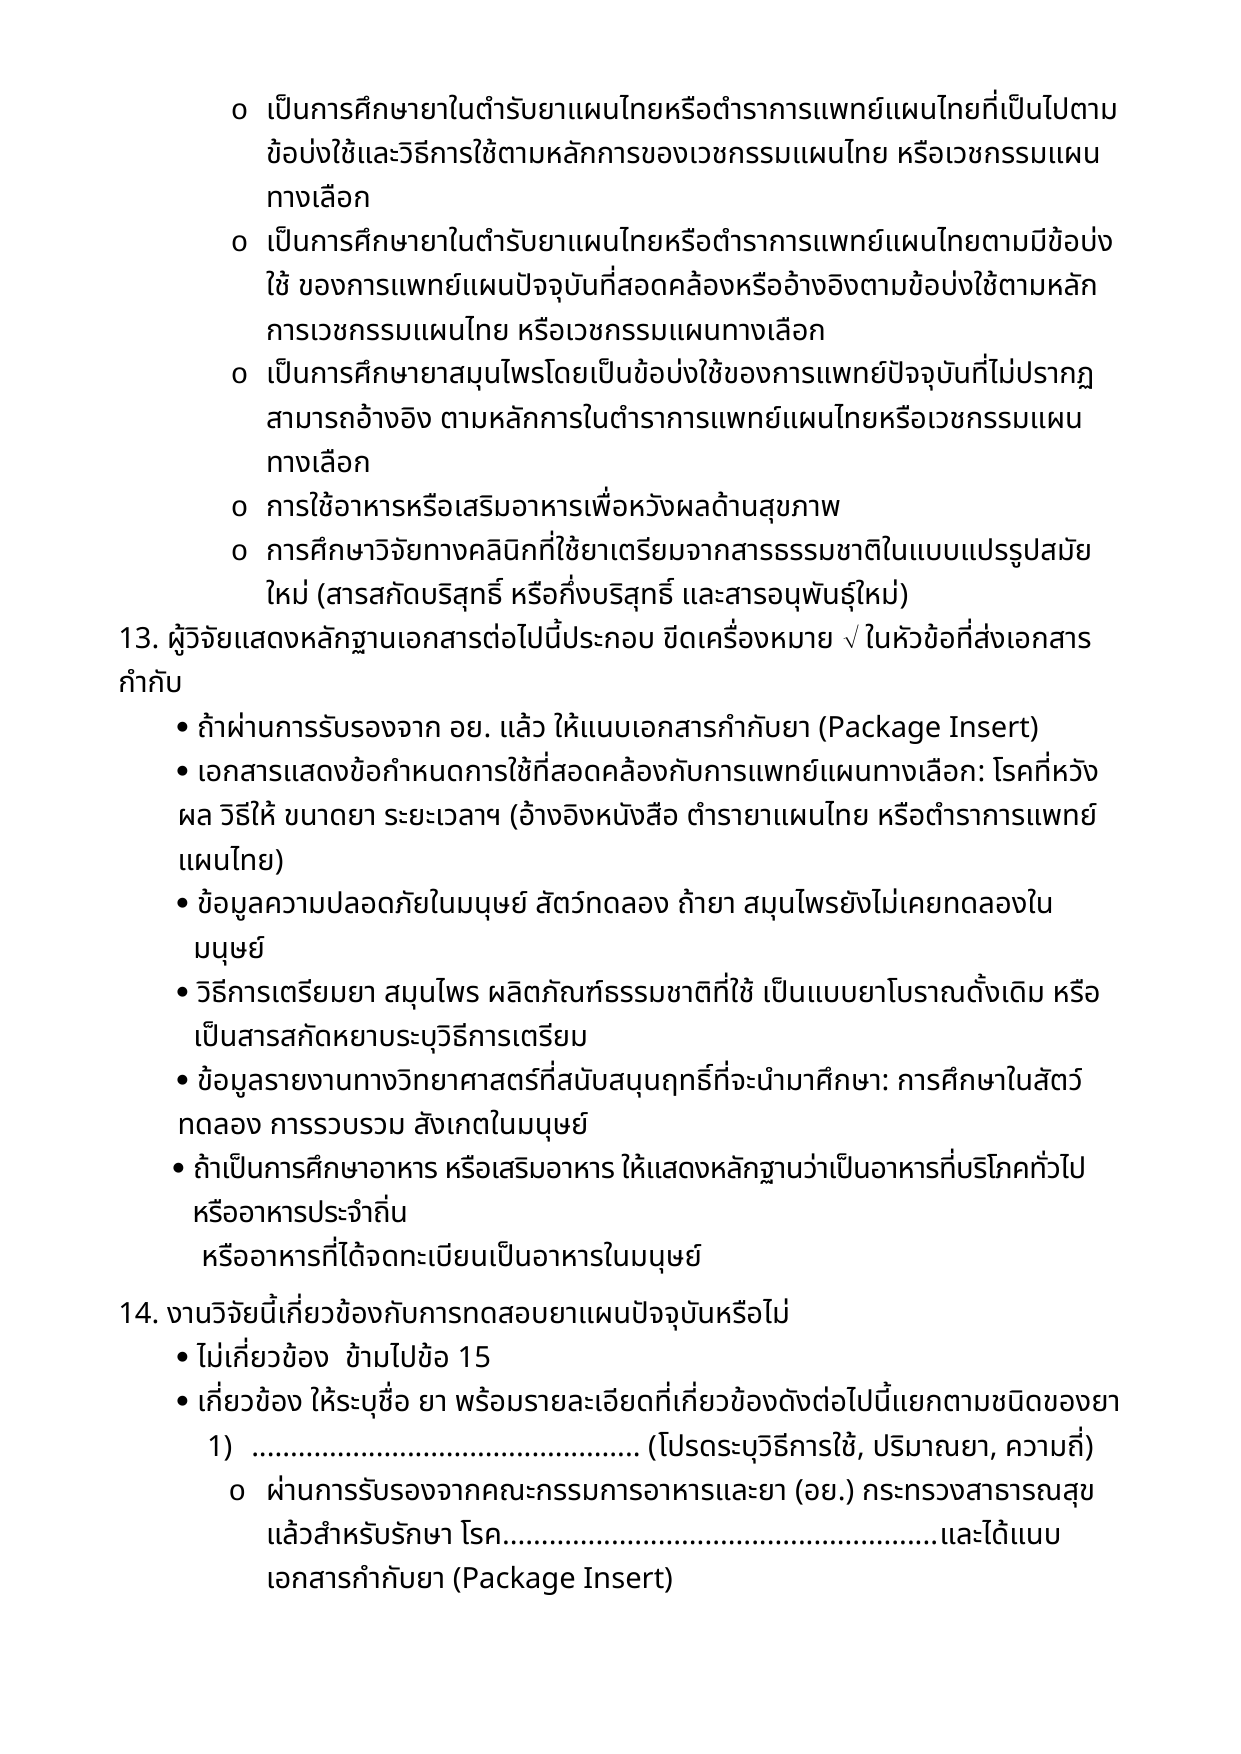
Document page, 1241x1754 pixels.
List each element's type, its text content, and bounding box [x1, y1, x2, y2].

text ถ้าผ่านการรับรองจาก อย. แล้ว ให้แนบเอกสารกำกับยา (Package Insert) [177, 706, 1122, 750]
text วิธีการเตรียมยา สมุนไพร ผลิตภัณฑ์ธรรมชาติที่ใช้ เป็นแบบยาโบราณดั้งเดิม หรือเป็นสารสกัดหยาบระบุวิธีการเตรียม [177, 971, 1122, 1059]
list การศึกษาวิจัยทางคลินิกที่ใช้ยาเตรียมจากสารธรรมชาติในแบบแปรรูปสมัยใหม่ (สารสกัดบริสุทธิ์ หรือกึ่งบริสุทธิ์ และสารอนุพันธุ์ใหม่) [231, 529, 1122, 618]
list ผ่านการรับรองจากคณะกรรมการอาหารและยา (อย.) กระทรวงสาธารณสุข แล้วสำหรับรักษา โรค........................................................และได้แนบเอกสารกำกับยา (Package Insert) [228, 1469, 1122, 1602]
text 13. ผู้วิจัยแสดงหลักฐานเอกสารต่อไปนี้ประกอบ ขีดเครื่องหมาย ในหัวข้อที่ส่งเอกสารกำกับ [118, 618, 1122, 706]
text เกี่ยวข้อง ให้ระบุชื่อ ยา พร้อมรายละเอียดที่เกี่ยวข้องดังต่อไปนี้แยกตามชนิดของยา [177, 1381, 1122, 1425]
list เป็นการศึกษายาสมุนไพรโดยเป็นข้อบ่งใช้ของการแพทย์ปัจจุบันที่ไม่ปรากฏ สามารถอ้างอิง ตามหลักการในตำราการแพทย์แผนไทยหรือเวชกรรมแผนทางเลือก [231, 353, 1122, 485]
text ข้อมูลรายงานทางวิทยาศาสตร์ที่สนับสนุนฤทธิ์ที่จะนำมาศึกษา: การศึกษาในสัตว์ทดลอง การรวบรวม สังเกตในมนุษย์ [177, 1059, 1122, 1148]
list เป็นการศึกษายาในตำรับยาแผนไทยหรือตำราการแพทย์แผนไทยที่เป็นไปตามข้อบ่งใช้และวิธีการใช้ตามหลักการของเวชกรรมแผนไทย หรือเวชกรรมแผนทางเลือก [231, 89, 1122, 221]
text เอกสารแสดงข้อกำหนดการใช้ที่สอดคล้องกับการแพทย์แผนทางเลือก: โรคที่หวังผล วิธีให้ ขนาดยา ระยะเวลาฯ (อ้างอิงหนังสือ ตำรายาแผนไทย หรือตำราการแพทย์แผนไทย) [177, 750, 1122, 883]
list .................................................. (โปรดระบุวิธีการใช้, ปริมาณยา, ความถี่) [207, 1425, 1122, 1469]
text ถ้าเป็นการศึกษาอาหาร หรือเสริมอาหาร ให้แสดงหลักฐานว่าเป็นอาหารที่บริโภคทั่วไป หรืออาหารประจำถิ่น [173, 1148, 1122, 1236]
list การใช้อาหารหรือเสริมอาหารเพื่อหวังผลด้านสุขภาพ [231, 485, 1122, 529]
text ไม่เกี่ยวข้อง ข้ามไปข้อ 15 [177, 1337, 1122, 1381]
text 14. งานวิจัยนี้เกี่ยวข้องกับการทดสอบยาแผนปัจจุบันหรือไม่ [118, 1292, 1122, 1337]
text ข้อมูลความปลอดภัยในมนุษย์ สัตว์ทดลอง ถ้ายา สมุนไพรยังไม่เคยทดลองใน มนุษย์ [177, 883, 1122, 971]
list เป็นการศึกษายาในตำรับยาแผนไทยหรือตำราการแพทย์แผนไทยตามมีข้อบ่งใช้ ของการแพทย์แผนปัจจุบันที่สอดคล้องหรืออ้างอิงตามข้อบ่งใช้ตามหลักการเวชกรรมแผนไทย หรือเวชกรรมแผนทางเลือก [231, 221, 1122, 353]
text หรืออาหารที่ได้จดทะเบียนเป็นอาหารในมนุษย์ [156, 1236, 1122, 1280]
